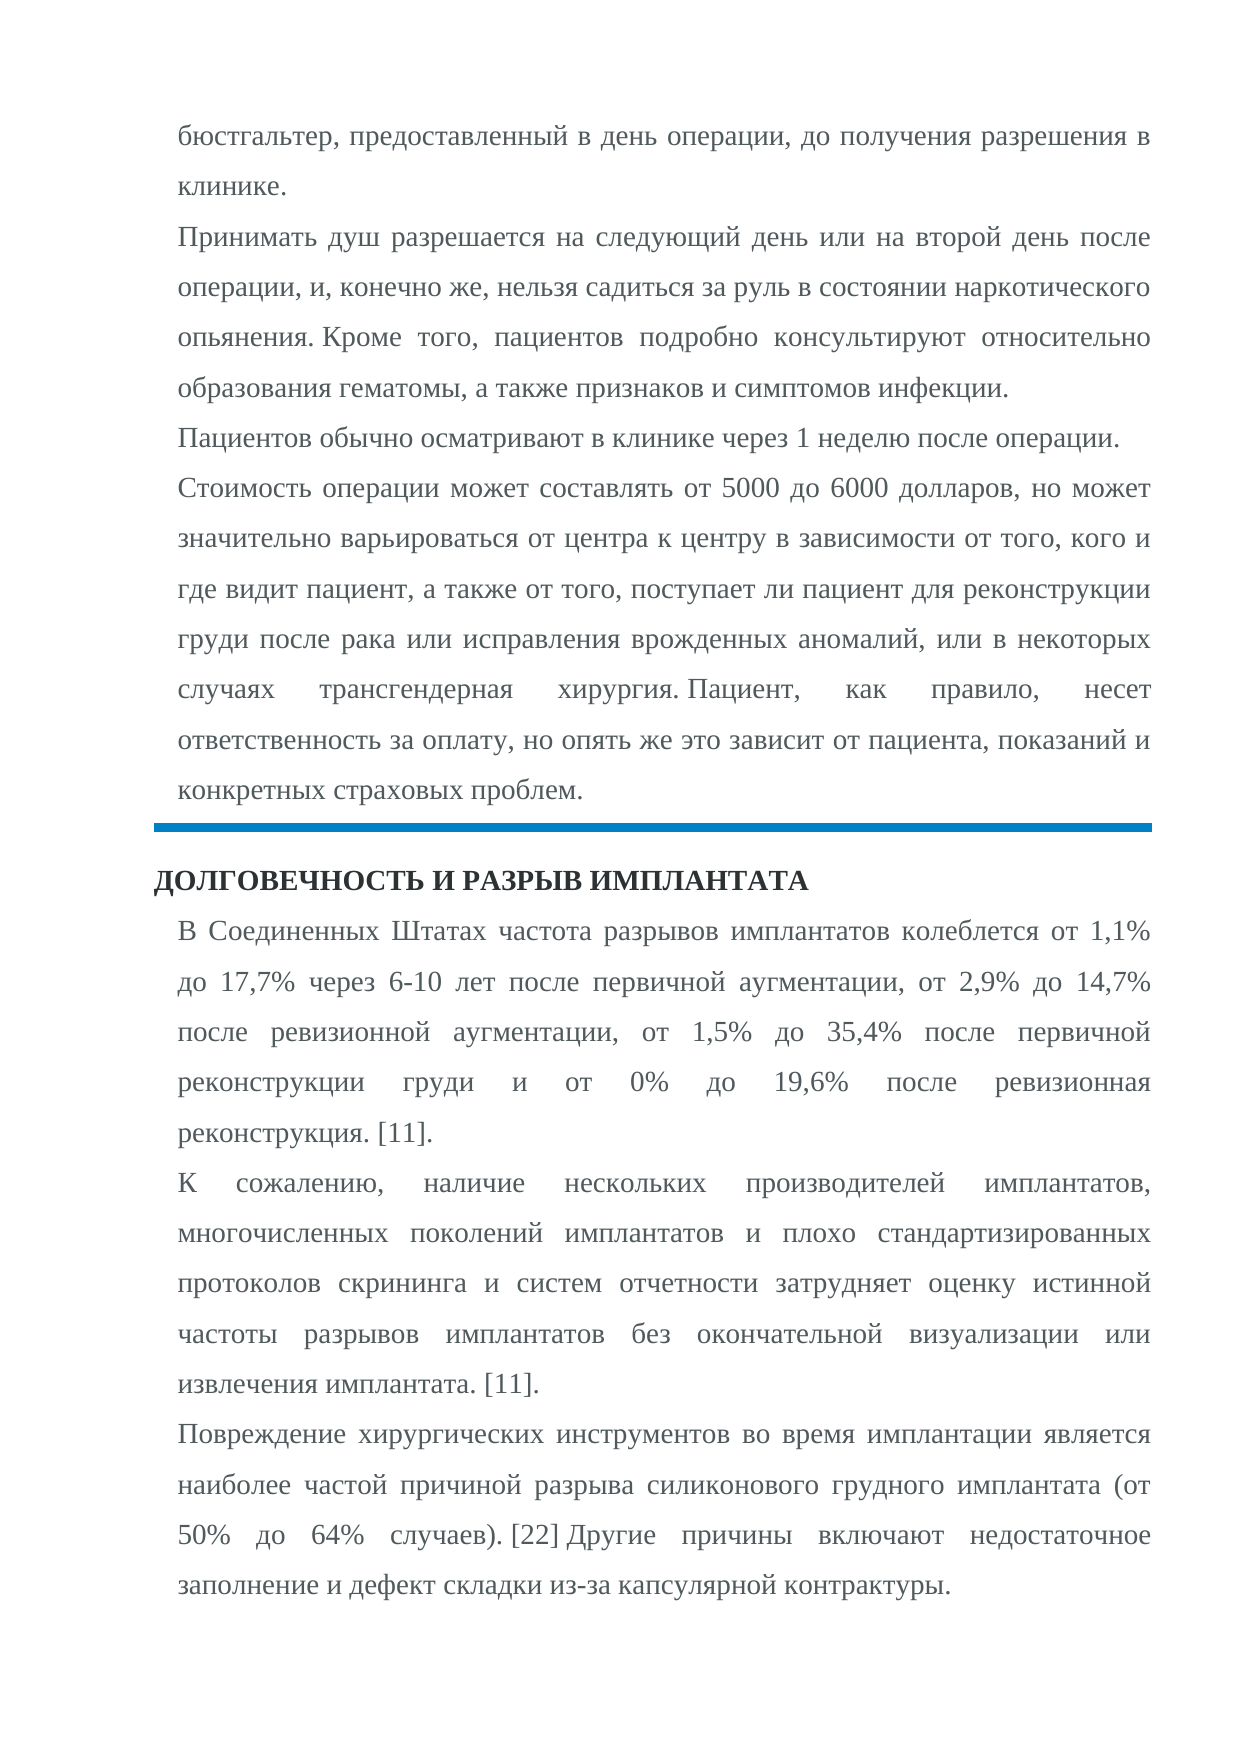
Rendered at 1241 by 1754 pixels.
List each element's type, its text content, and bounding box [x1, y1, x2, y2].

text Повреждение хирургических инструментов во время имплантации является наиболее частой причиной разрыва силиконового грудного имплантата (от 50% до 64% ​​случаев). [22] Другие причины включают недостаточное заполнение и дефект складки из-за капсулярной контрактуры. [177, 1417, 1152, 1601]
text Пациентов обычно осматривают в клинике через 1 неделю после операции. [177, 420, 1152, 453]
text ДОЛГОВЕЧНОСТЬ И РАЗРЫВ ИМПЛАНТАТА [154, 832, 1152, 897]
text Стоимость операции может составлять от 5000 до 6000 долларов, но может значительно варьироваться от центра к центру в зависимости от того, кого и где видит пациент, а также от того, поступает ли пациент для реконструкции груди после рака или исправления врожденных аномалий, или в некоторых случаях трансгендерная хирургия. Пациент, как правило, несет ответственность за оплату, но опять же это зависит от пациента, показаний и конкретных страховых проблем. [177, 470, 1152, 806]
text Принимать душ разрешается на следующий день или на второй день после операции, и, конечно же, нельзя садиться за руль в состоянии наркотического опьянения. Кроме того, пациентов подробно консультируют относительно образования гематомы, а также признаков и симптомов инфекции. [177, 219, 1152, 403]
text В Соединенных Штатах частота разрывов имплантатов колеблется от 1,1% до 17,7% через 6-10 лет после первичной аугментации, от 2,9% до 14,7% после ревизионной аугментации, от 1,5% до 35,4% после первичной реконструкции груди и от 0% до 19,6% после ревизионная реконструкция. [11]. [177, 913, 1152, 1148]
text К сожалению, наличие нескольких производителей имплантатов, многочисленных поколений имплантатов и плохо стандартизированных протоколов скрининга и систем отчетности затрудняет оценку истинной частоты разрывов имплантатов без окончательной визуализации или извлечения имплантата. [11]. [177, 1165, 1152, 1400]
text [177, 118, 1152, 202]
